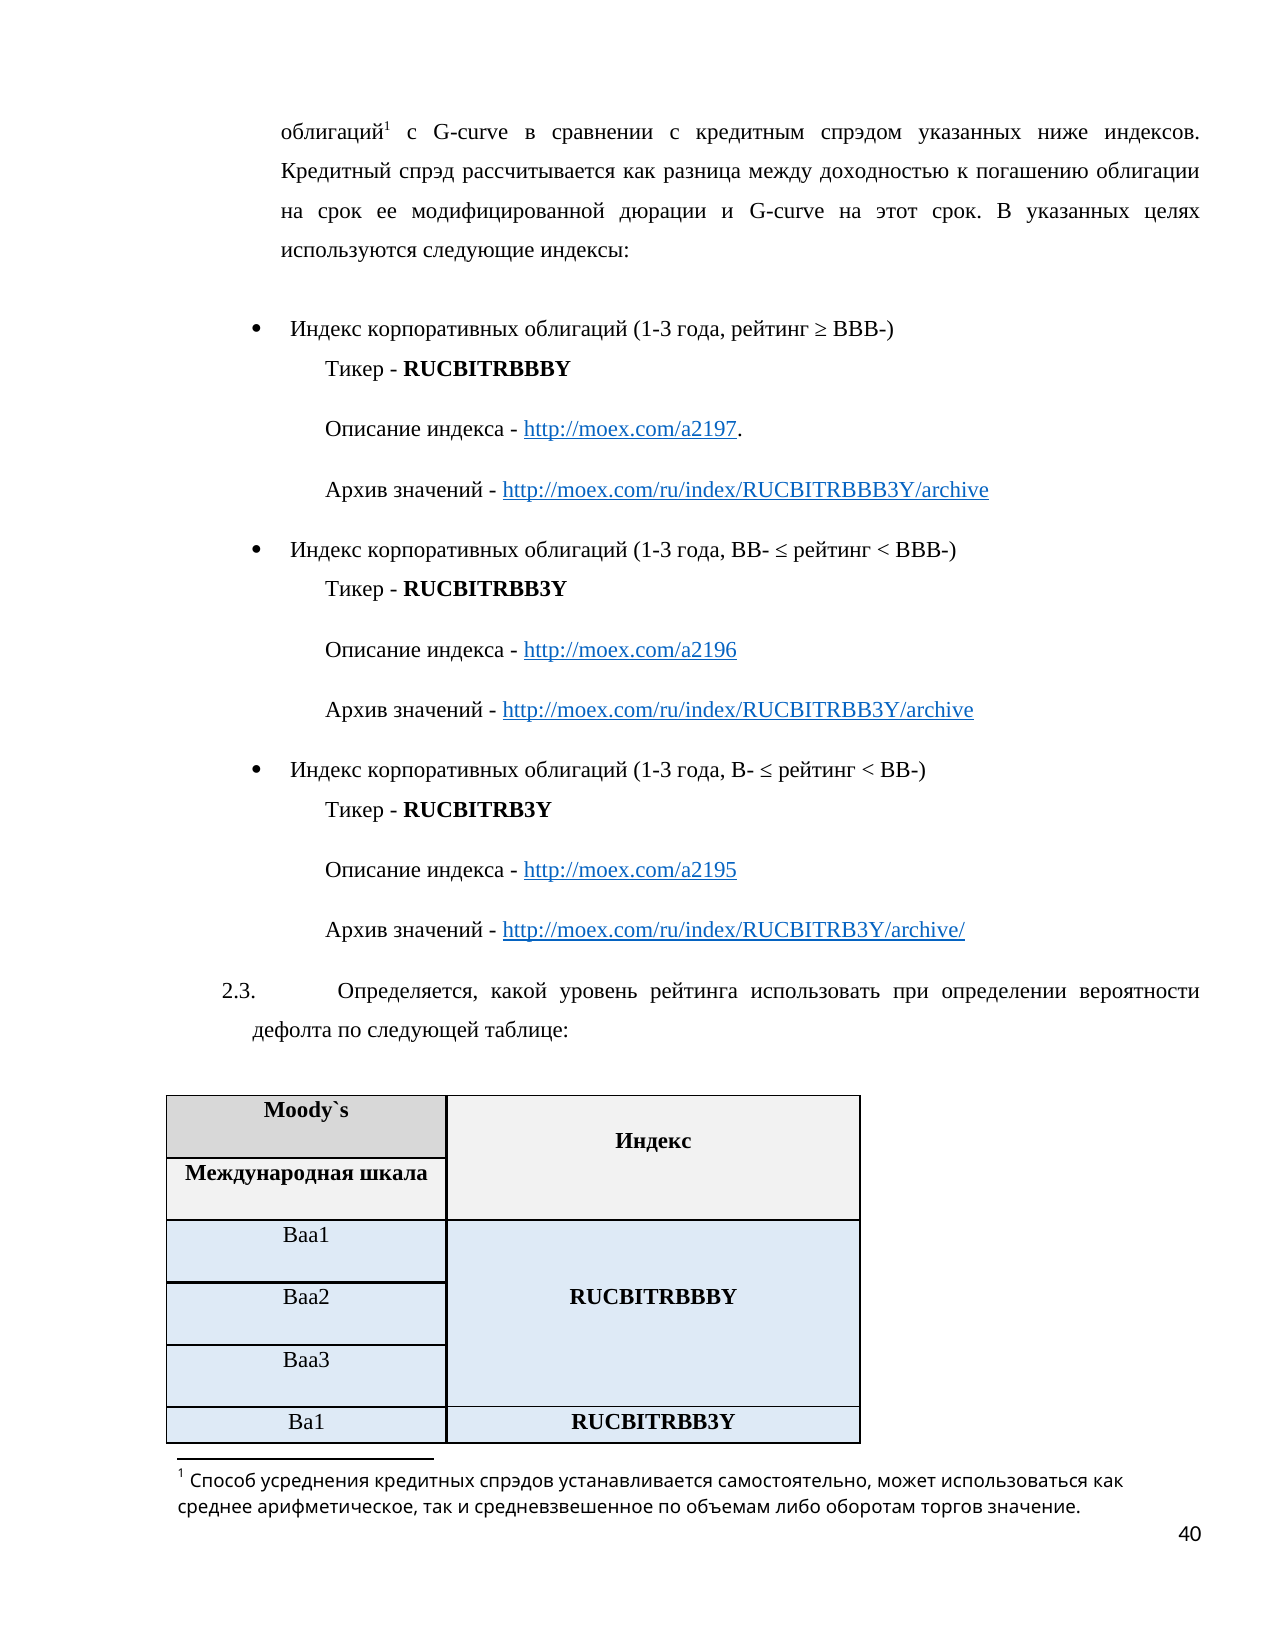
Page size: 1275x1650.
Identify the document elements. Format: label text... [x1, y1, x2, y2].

text Описание индекса - http://moex.com/a2196 [325, 636, 1201, 662]
text Архив значений - http://moex.com/ru/index/RUCBITRBB3Y/archive [325, 696, 1201, 722]
text Тикер - RUCBITRBB3Y [325, 575, 1201, 602]
list Индекс корпоративных облигаций (1-3 года, B- ≤ рейтинг < BB-) [252, 756, 1201, 783]
table_cell Ваа2 [167, 1284, 445, 1344]
list Индекс корпоративных облигаций (1-3 года, рейтинг ≥ BBB-) [252, 316, 1201, 342]
table_cell Ва1 [167, 1408, 445, 1442]
text Тикер - RUCBITRB3Y [325, 796, 1201, 822]
list Определяется, какой уровень рейтинга использовать при определении вероятности дефолта по следующей таблице: [222, 977, 1201, 1043]
table_header Индекс [448, 1096, 859, 1219]
list Индекс корпоративных облигаций (1-3 года, BB- ≤ рейтинг < BBB-) [252, 536, 1201, 562]
text Архив значений - http://moex.com/ru/index/RUCBITRBBB3Y/archive [325, 476, 1201, 502]
text Описание индекса - http://moex.com/a2197. [325, 415, 1201, 442]
table_header Moody`s [167, 1096, 445, 1157]
text Архив значений - http://moex.com/ru/index/RUCBITRB3Y/archive/ [325, 916, 1201, 943]
table_cell Ваа3 [167, 1346, 445, 1406]
table_cell Международная шкала [167, 1159, 445, 1219]
table_cell Ваа1 [167, 1221, 445, 1281]
table_cell RUCBITRBBBY [448, 1221, 859, 1406]
text Описание индекса - http://moex.com/a2195 [325, 856, 1201, 882]
text Тикер - RUCBITRBBBY [325, 355, 1201, 381]
table_cell RUCBITRBB3Y [448, 1407, 859, 1442]
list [222, 118, 1201, 263]
